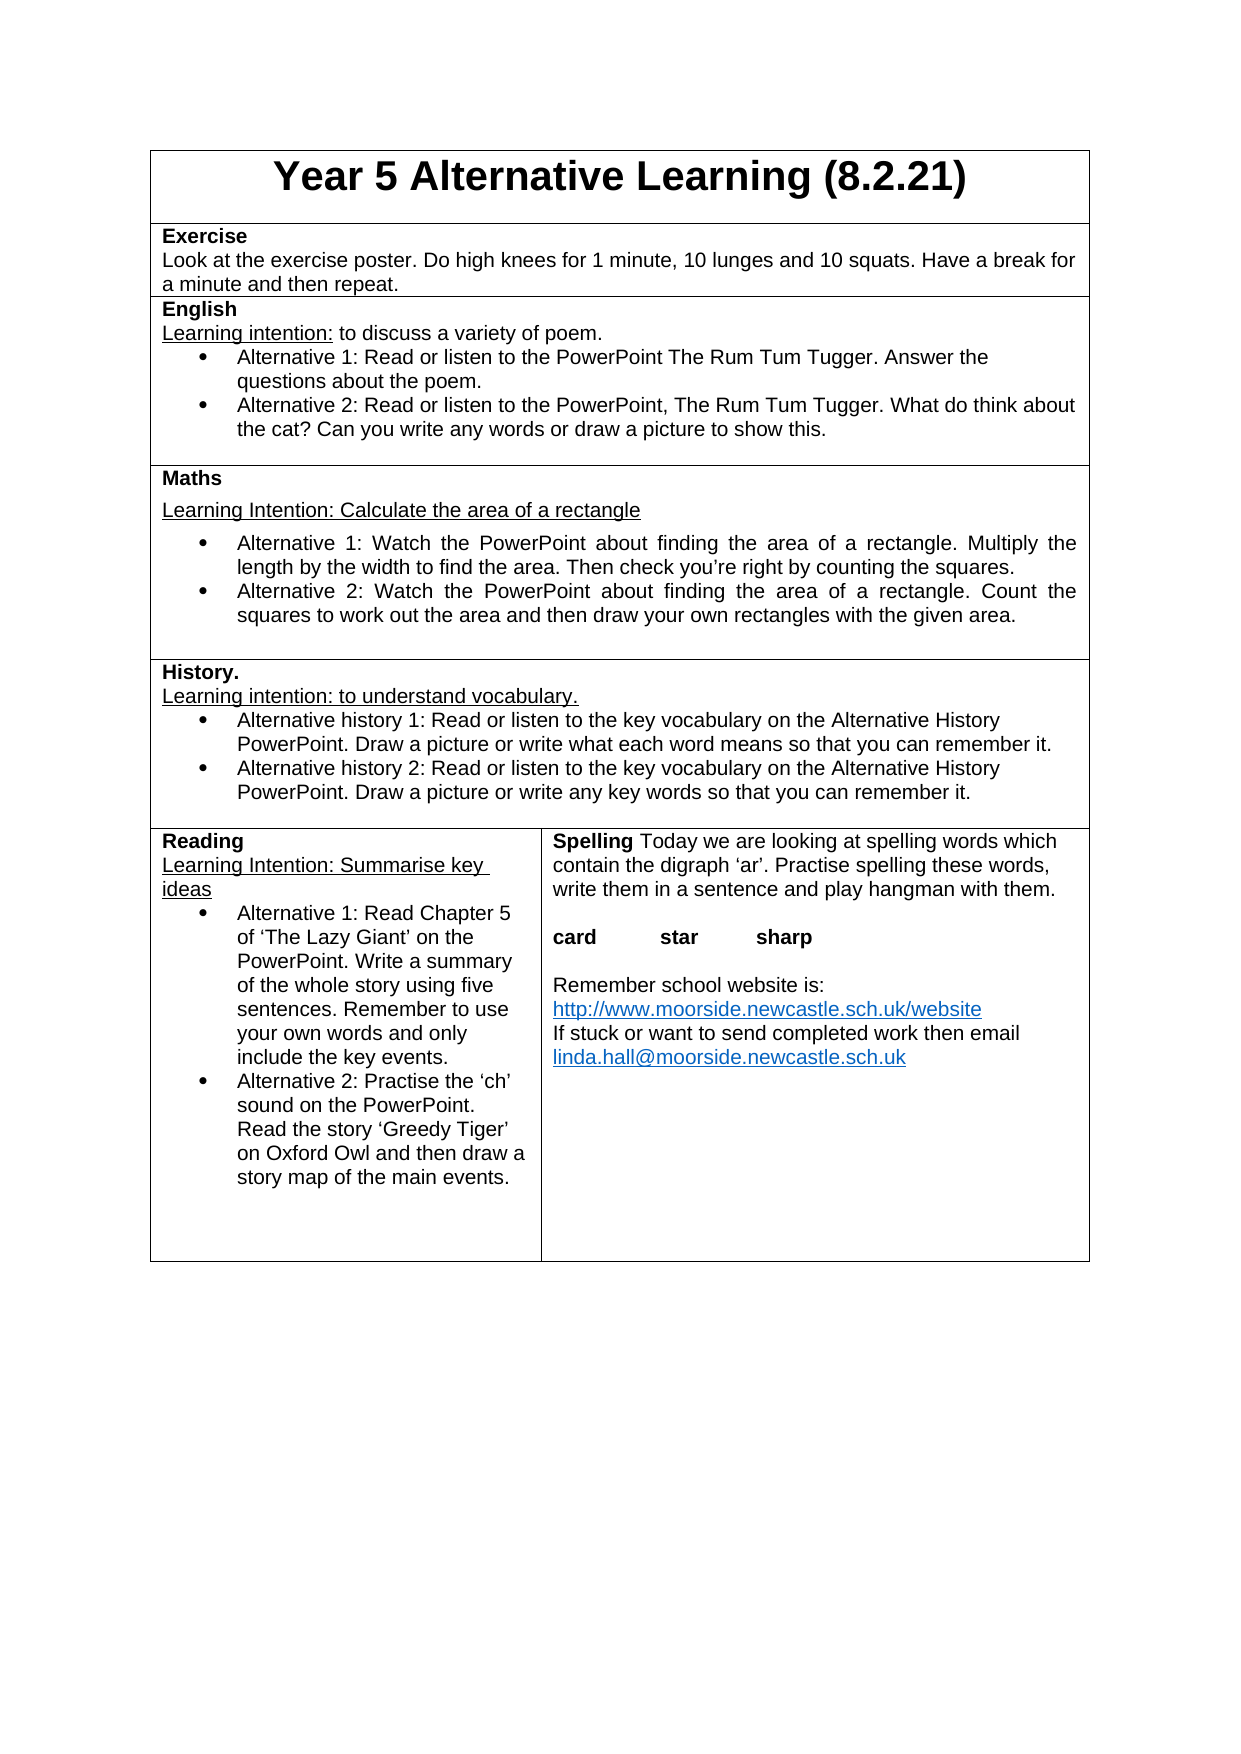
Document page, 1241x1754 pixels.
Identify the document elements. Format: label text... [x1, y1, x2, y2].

table_cell Spelling Today we are looking at spelling words which contain the digraph ‘ar’. Practise spelling these words, write them in a sentence and play hangman with them. card star sharp Remember school website is: http://www.moorside.newcastle.sch.uk/website If stuck or want to send completed work then email linda.hall@moorside.newcastle.sch.uk [542, 829, 1089, 1261]
table_cell History. Learning intention: to understand vocabulary. Alternative history 1: Read or listen to the key vocabulary on the Alternative History PowerPoint. Draw a picture or write what each word means so that you can remember it. Alternative history 2: Read or listen to the key vocabulary on the Alternative History PowerPoint. Draw a picture or write any key words so that you can remember it. [151, 660, 1089, 828]
table_cell Maths Learning Intention: Calculate the area of a rectangle Alternative 1: Watch the PowerPoint about finding the area of a rectangle. Multiply the length by the width to find the area. Then check you’re right by counting the squares. Alternative 2: Watch the PowerPoint about finding the area of a rectangle. Count the squares to work out the area and then draw your own rectangles with the given area. [151, 466, 1089, 659]
table_cell English Learning intention: to discuss a variety of poem. Alternative 1: Read or listen to the PowerPoint The Rum Tum Tugger. Answer the questions about the poem. Alternative 2: Read or listen to the PowerPoint, The Rum Tum Tugger. What do think about the cat? Can you write any words or draw a picture to show this. [151, 297, 1089, 465]
table_header Year 5 Alternative Learning (8.2.21) [151, 151, 1089, 223]
table_cell Exercise Look at the exercise poster. Do high knees for 1 minute, 10 lunges and 10 squats. Have a break for a minute and then repeat. [151, 224, 1089, 296]
table_cell Reading Learning Intention: Summarise key ideas Alternative 1: Read Chapter 5 of ‘The Lazy Giant’ on the PowerPoint. Write a summary of the whole story using five sentences. Remember to use your own words and only include the key events. Alternative 2: Practise the ‘ch’ sound on the PowerPoint. Read the story ‘Greedy Tiger’ on Oxford Owl and then draw a story map of the main events. [151, 829, 541, 1261]
